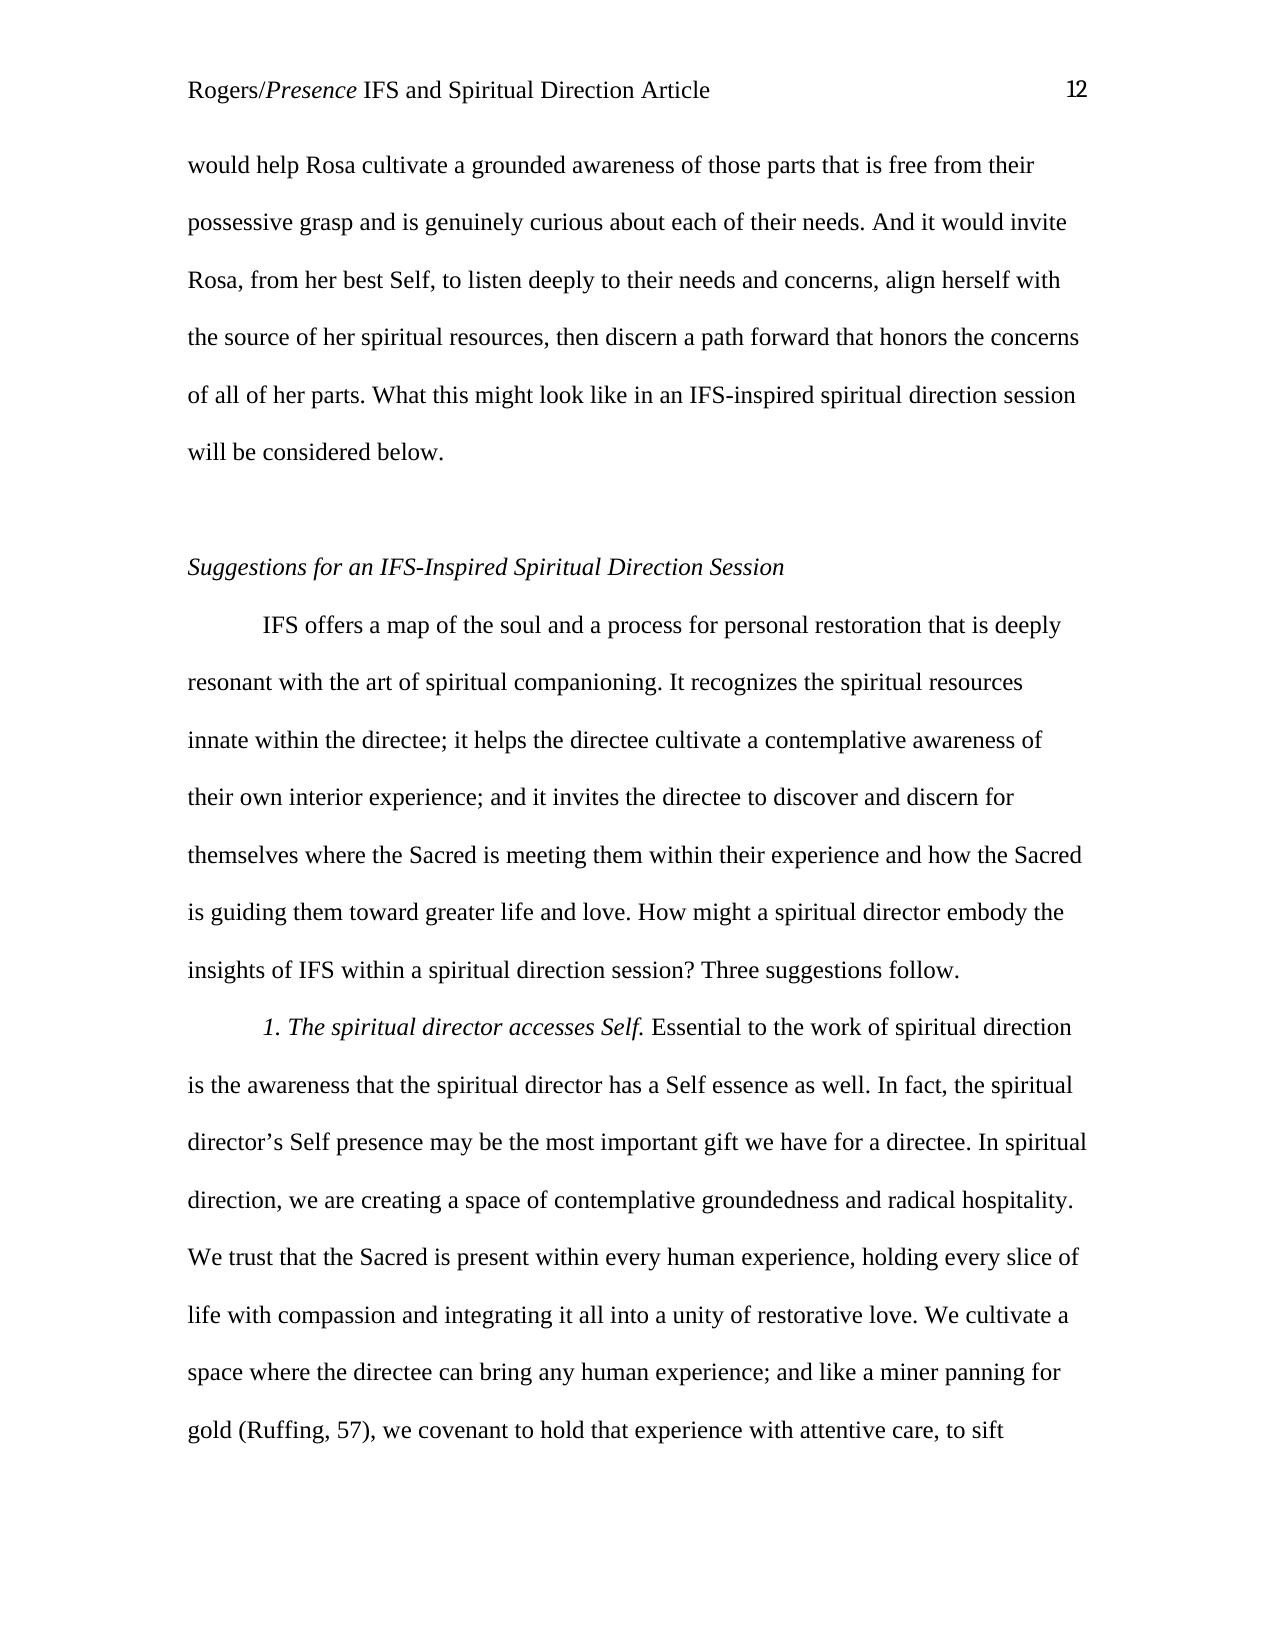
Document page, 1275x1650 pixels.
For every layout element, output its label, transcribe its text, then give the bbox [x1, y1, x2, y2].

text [187, 150, 1087, 466]
text IFS offers a map of the soul and a process for personal restoration that is deeply resonant with the art of spiritual companioning. It recognizes the spiritual resources innate within the directee; it helps the directee cultivate a contemplative awareness of their own interior experience; and it invites the directee to discover and discern for themselves where the Sacred is meeting them within their experience and how the Sacred is guiding them toward greater life and love. How might a spiritual director embody the insights of IFS within a spiritual direction session? Three suggestions follow. [187, 610, 1087, 984]
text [187, 1012, 1087, 1444]
text Suggestions for an IFS-Inspired Spiritual Direction Session [187, 552, 1087, 581]
